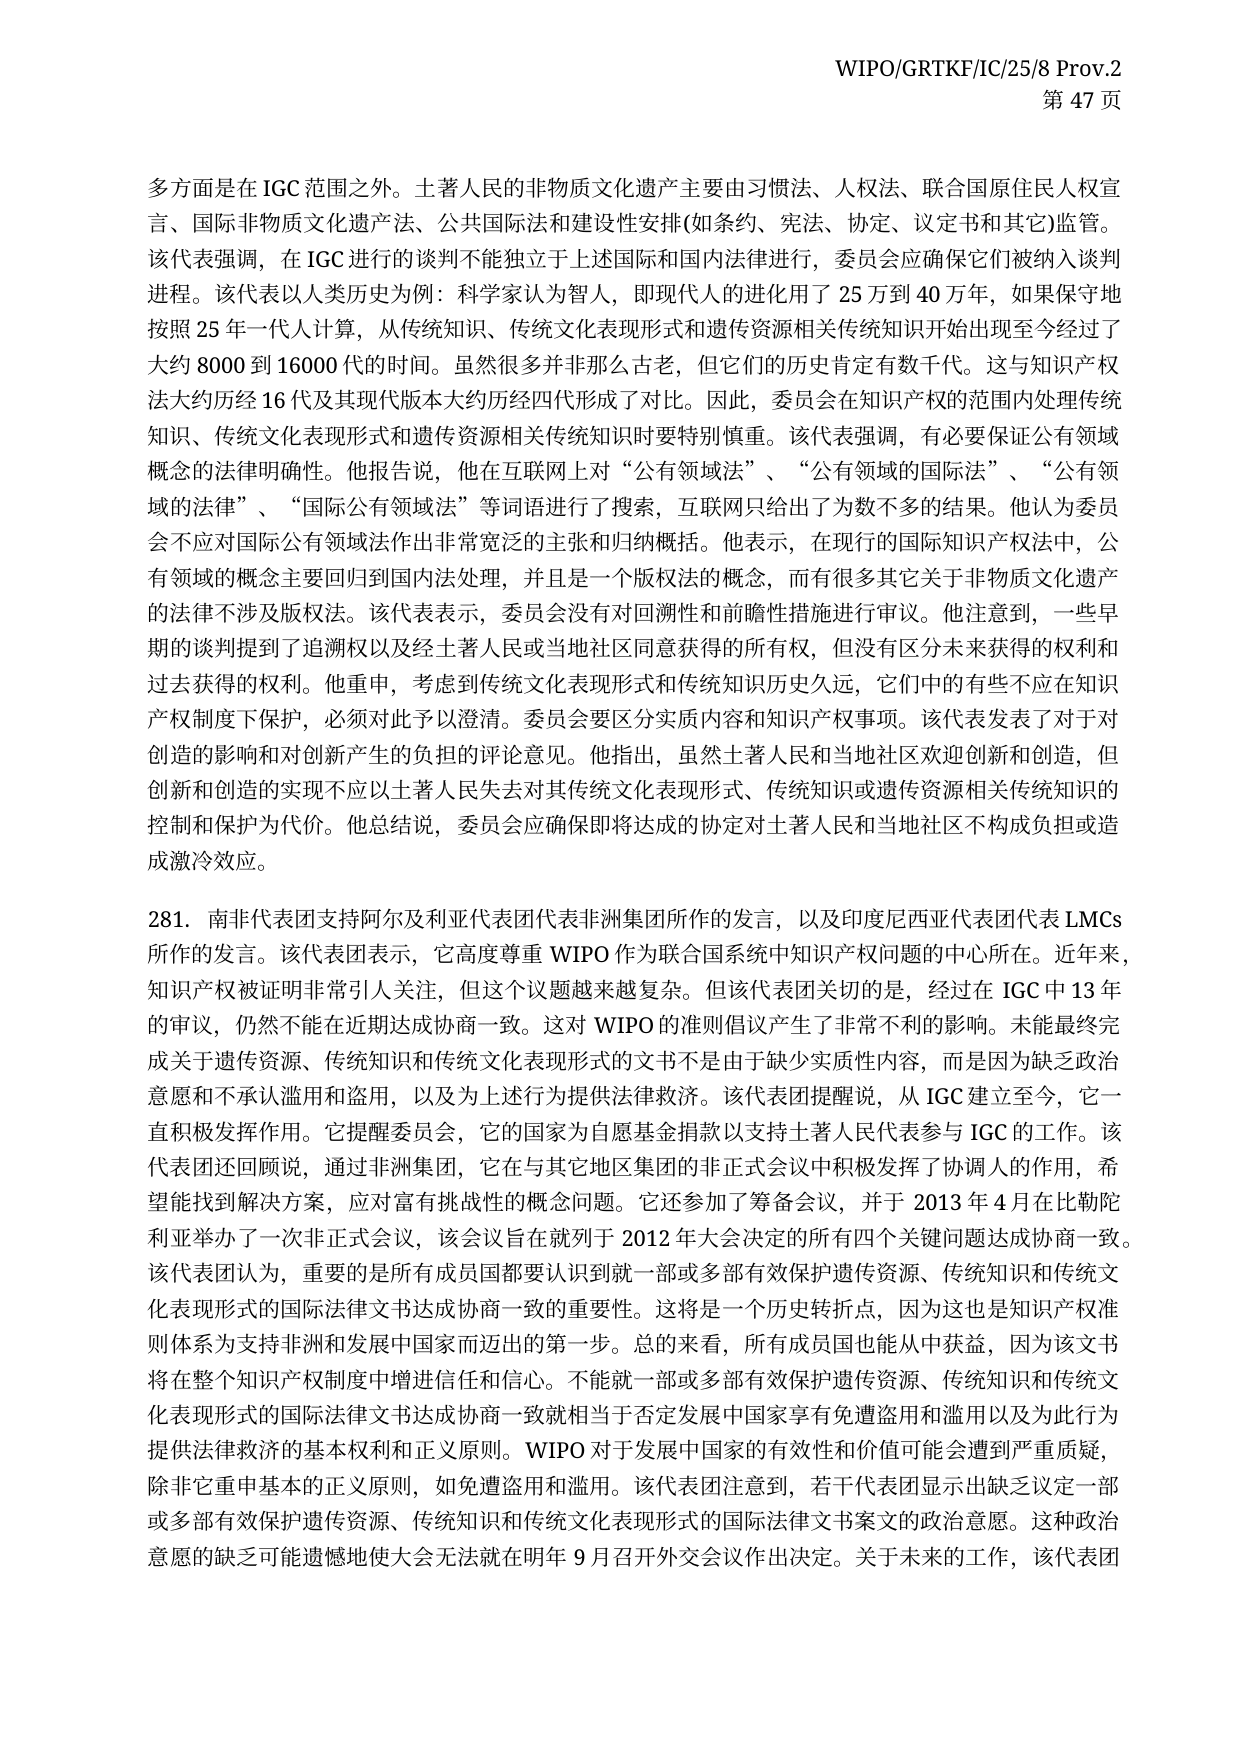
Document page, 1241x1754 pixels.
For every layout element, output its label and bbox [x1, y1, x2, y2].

list [148, 167, 1122, 876]
list [148, 898, 1122, 1571]
